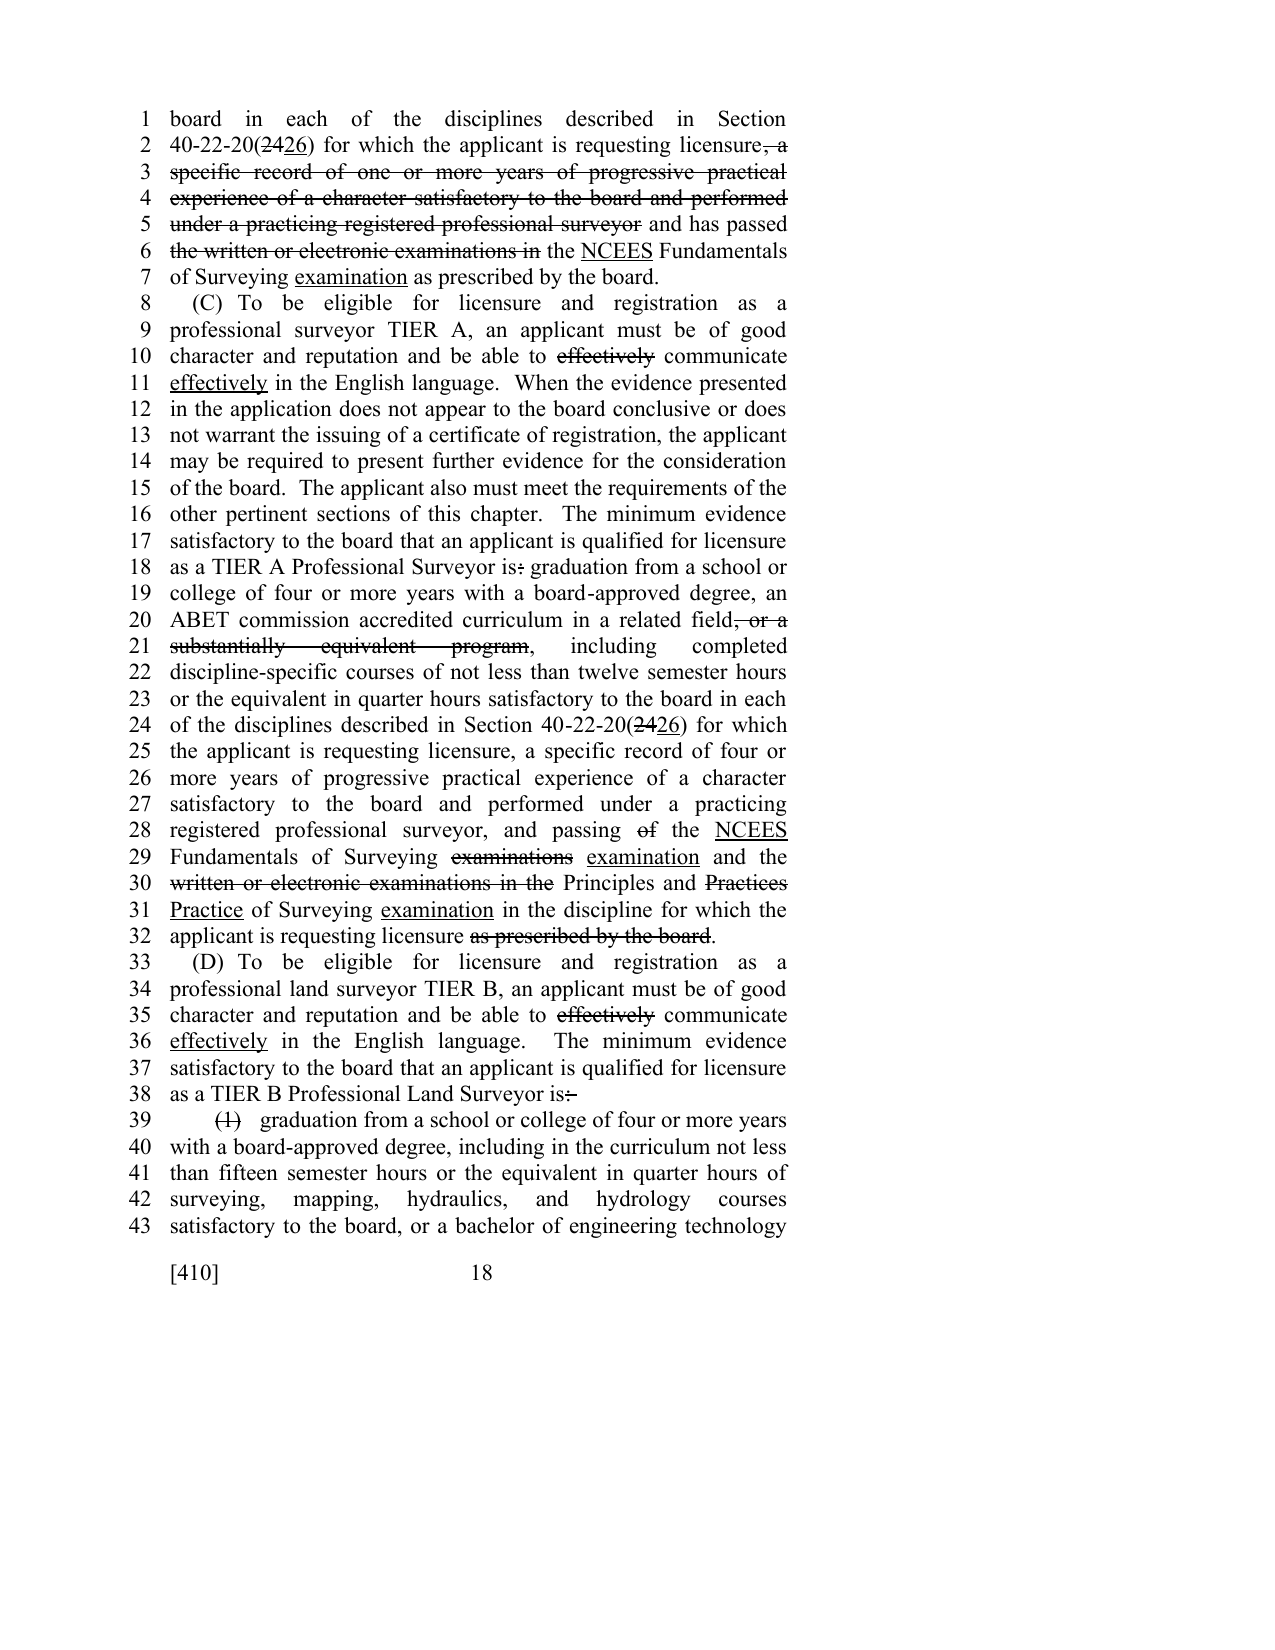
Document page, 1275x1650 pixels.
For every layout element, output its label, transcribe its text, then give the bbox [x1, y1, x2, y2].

text (D) To be eligible for licensure and registration as a professional land surveyor TIER B, an applicant must be of good character and reputation and be able to effectively communicate effectively in the English language. The minimum evidence satisfactory to the board that an applicant is qualified for licensure as a TIER B Professional Land Surveyor is: [169, 948, 787, 1106]
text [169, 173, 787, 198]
text (C) To be eligible for licensure and registration as a professional surveyor TIER A, an applicant must be of good character and reputation and be able to effectively communicate effectively in the English language. When the evidence presented in the application does not appear to the board conclusive or does not warrant the issuing of a certificate of registration, the applicant may be required to present further evidence for the consideration of the board. The applicant also must meet the requirements of the other pertinent sections of this chapter. The minimum evidence satisfactory to the board that an applicant is qualified for licensure as a TIER A Professional Surveyor is: graduation from a school or college of four or more years with a board-approved degree, an ABET commission accredited curriculum in a related field, or a substantially equivalent program, including completed discipline-specific courses of not less than twelve semester hours or the equivalent in quarter hours satisfactory to the board in each of the disciplines described in Section 40-22-20(2426) for which the applicant is requesting licensure, a specific record of four or more years of progressive practical experience of a character satisfactory to the board and performed under a practicing registered professional surveyor, and passing of the NCEES Fundamentals of Surveying examinations examination and the written or electronic examinations in the Principles and Practices Practice of Surveying examination in the discipline for which the applicant is requesting licensure as prescribed by the board. [169, 289, 787, 948]
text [169, 1106, 787, 1238]
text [169, 105, 787, 172]
